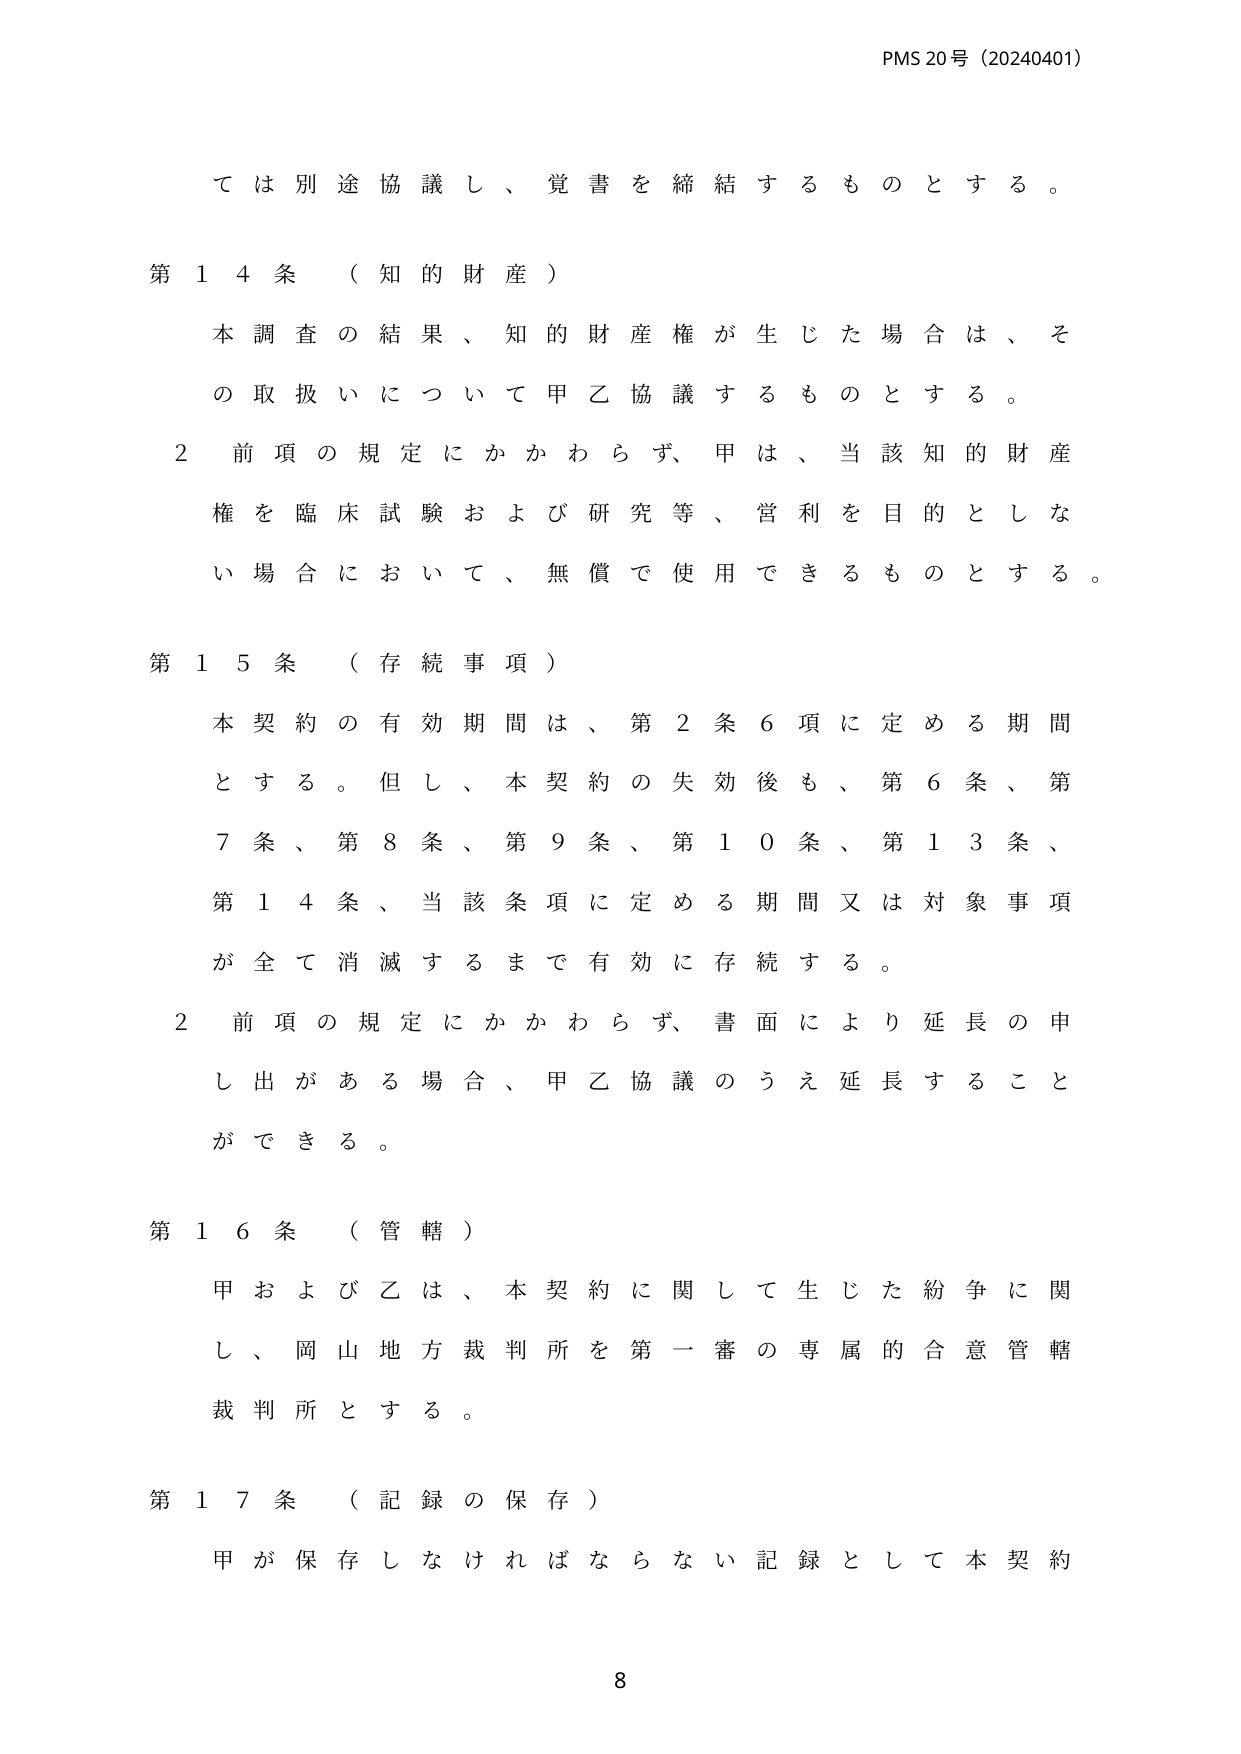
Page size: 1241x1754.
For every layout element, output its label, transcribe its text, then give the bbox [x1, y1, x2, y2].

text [193, 153, 1091, 213]
list （管轄） [149, 1200, 1091, 1259]
text 本調査の結果、知的財産権が生じた場合は、その取扱いについて甲乙協議するものとする。 [193, 303, 1091, 422]
list 前項の規定にかかわらず、甲は、当該知的財産権を臨床試験および研究等、営利を目的としない場合において、無償で使用できるものとする。 [164, 422, 1091, 602]
list （存続事項） [149, 632, 1091, 692]
text 本契約の有効期間は、第２条６項に定める期間とする。但し、本契約の失効後も、第６条、第７条、第８条、第９条、第１０条、第１３条、第１４条、当該条項に定める期間又は対象事項が全て消滅するまで有効に存続する。 [193, 692, 1091, 991]
text 甲および乙は、本契約に関して生じた紛争に関し、岡山地方裁判所を第一審の専属的合意管轄裁判所とする。 [193, 1259, 1091, 1439]
list （記録の保存） [149, 1469, 1091, 1529]
list （知的財産） [149, 243, 1091, 303]
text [193, 1529, 1091, 1588]
list 前項の規定にかかわらず、書面により延長の申し出がある場合、甲乙協議のうえ延長することができる。 [164, 991, 1091, 1170]
